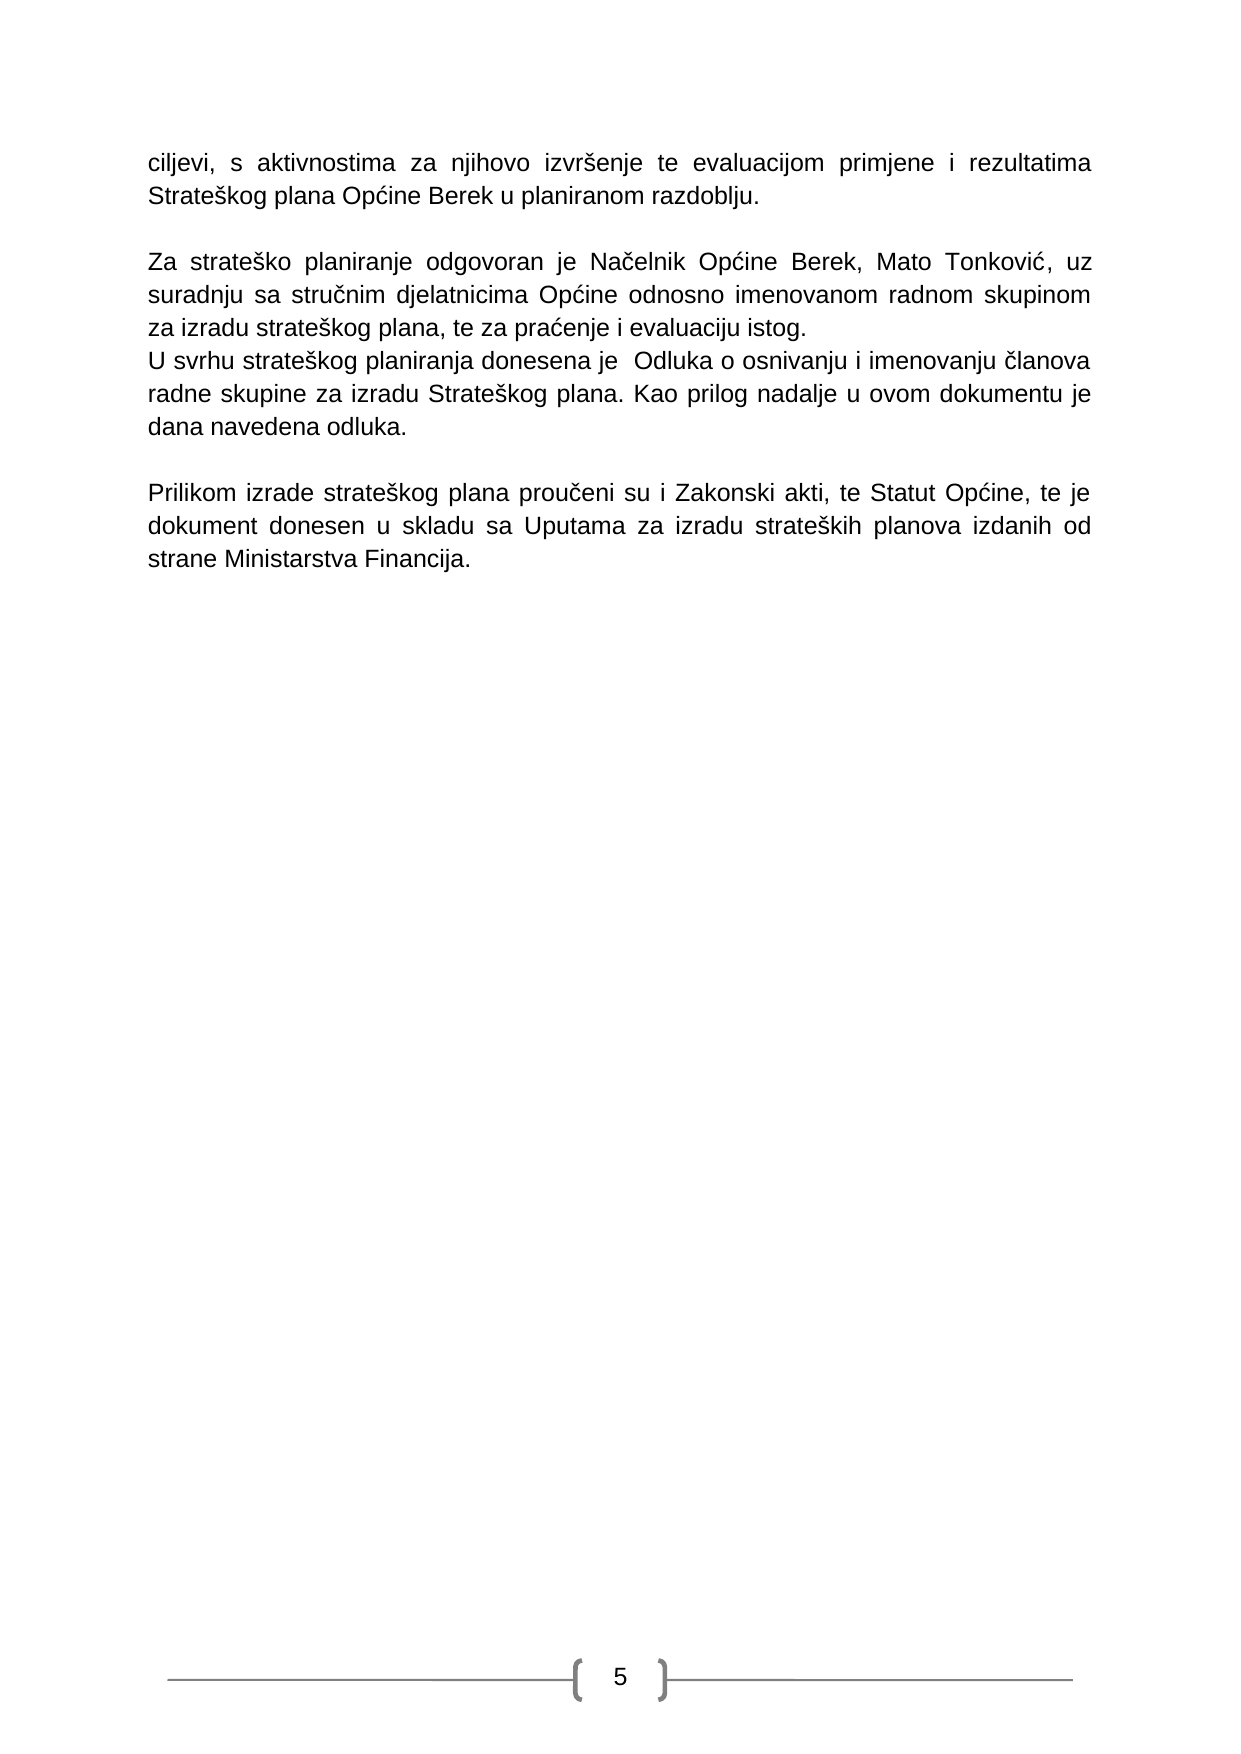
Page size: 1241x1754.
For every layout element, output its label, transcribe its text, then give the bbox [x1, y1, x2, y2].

text Prilikom izrade strateškog plana proučeni su i Zakonski akti, te Statut Općine, te je dokument donesen u skladu sa Uputama za izradu strateških planova izdanih od strane Ministarstva Financija. [148, 478, 1093, 573]
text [148, 148, 1093, 209]
text U svrhu strateškog planiranja donesena je Odluka o osnivanju i imenovanju članova radne skupine za izradu Strateškog plana. Kao prilog nadalje u ovom dokumentu je dana navedena odluka. [148, 346, 1093, 441]
text Za strateško planiranje odgovoran je Načelnik Općine Berek, Mato Tonković, uz suradnju sa stručnim djelatnicima Općine odnosno imenovanom radnom skupinom za izradu strateškog plana, te za praćenje i evaluaciju istog. [148, 247, 1093, 341]
